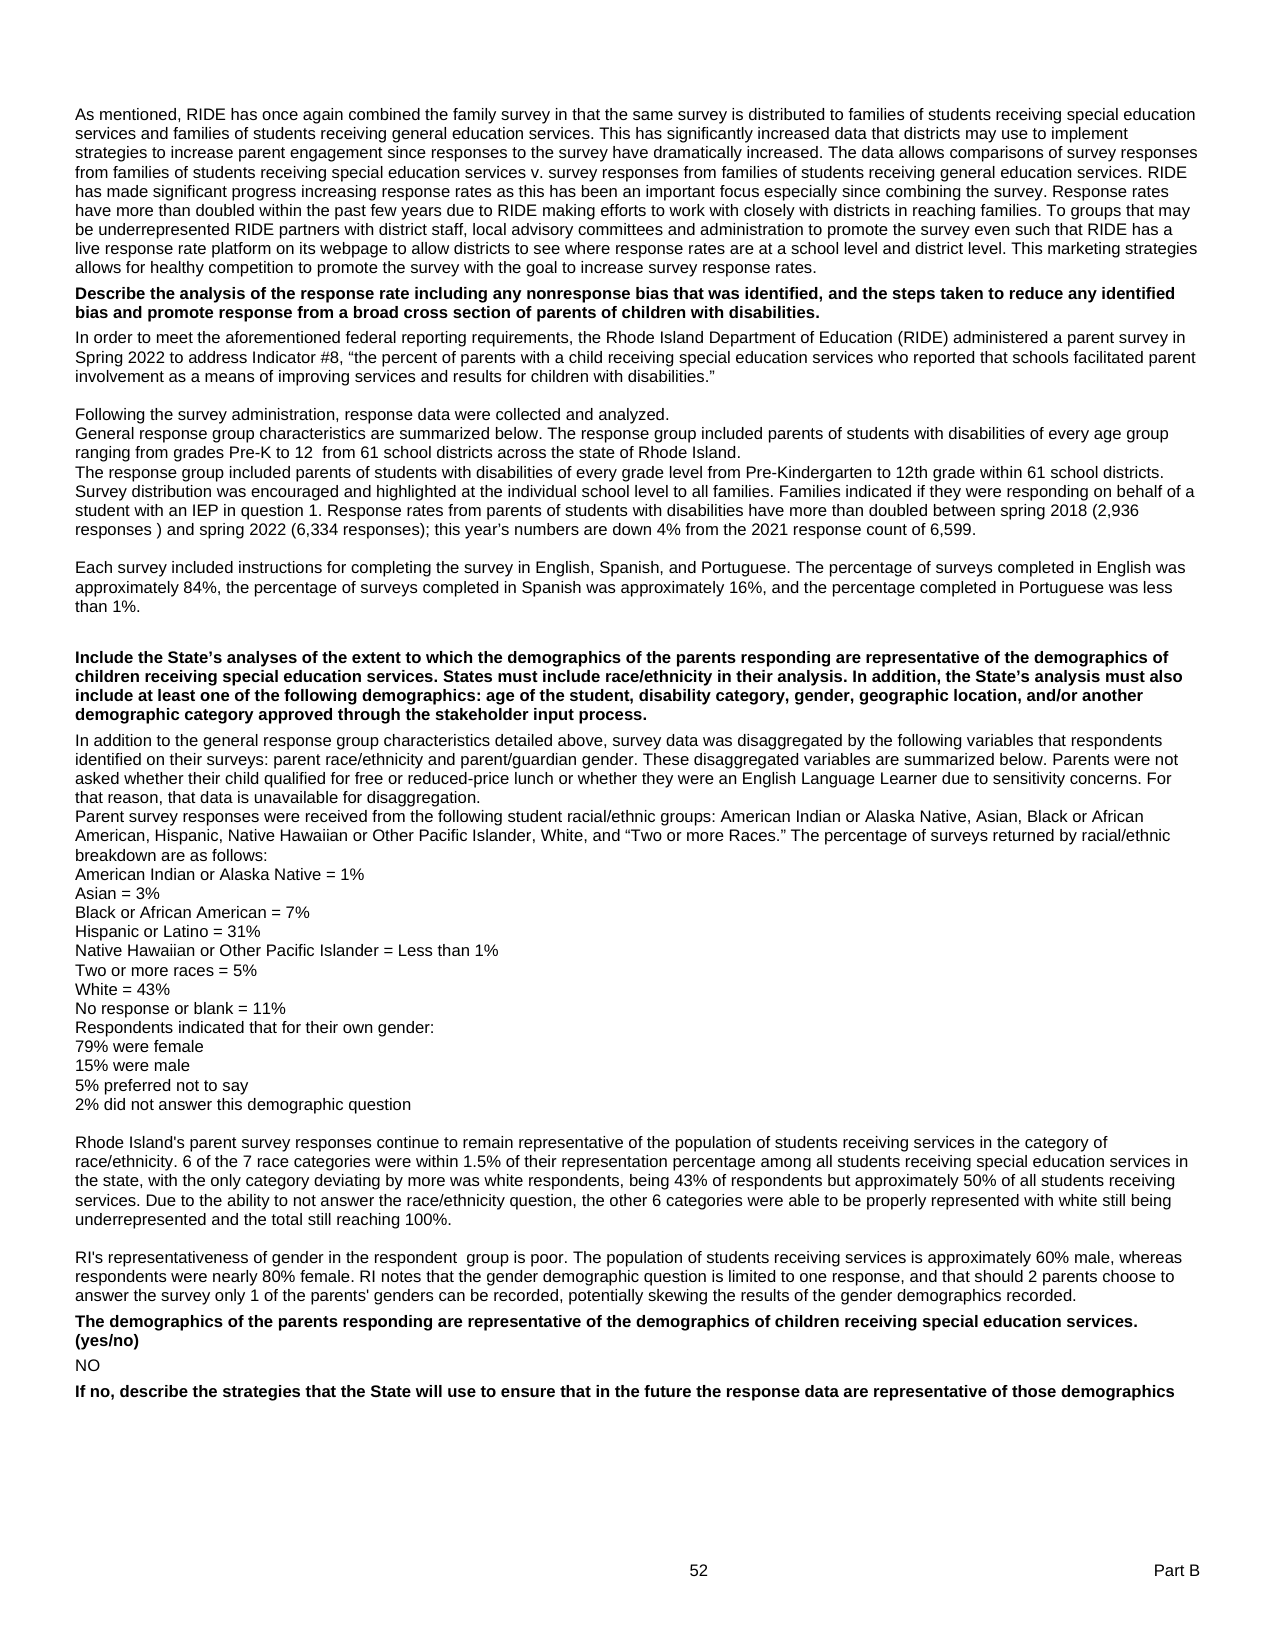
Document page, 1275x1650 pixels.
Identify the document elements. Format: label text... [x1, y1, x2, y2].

text Include the State’s analyses of the extent to which the demographics of the parents responding are representative of the demographics of children receiving special education services. States must include race/ethnicity in their analysis. In addition, the State’s analysis must also include at least one of the following demographics: age of the student, disability category, gender, geographic location, and/or another demographic category approved through the stakeholder input process. [75, 647, 1200, 724]
text If no, describe the strategies that the State will use to ensure that in the future the response data are representative of those demographics [75, 1382, 1200, 1401]
text In addition to the general response group characteristics detailed above, survey data was disaggregated by the following variables that respondents identified on their surveys: parent race/ethnicity and parent/guardian gender. These disaggregated variables are summarized below. Parents were not asked whether their child qualified for free or reduced-price lunch or whether they were an English Language Learner due to sensitivity concerns. For that reason, that data is unavailable for disaggregation. Parent survey responses were received from the following student racial/ethnic groups: American Indian or Alaska Native, Asian, Black or African American, Hispanic, Native Hawaiian or Other Pacific Islander, White, and “Two or more Races.” The percentage of surveys returned by racial/ethnic breakdown are as follows: American Indian or Alaska Native = 1% Asian = 3% Black or African American = 7% Hispanic or Latino = 31% Native Hawaiian or Other Pacific Islander = Less than 1% Two or more races = 5% White = 43% No response or blank = 11% Respondents indicated that for their own gender: 79% were female 15% were male 5% preferred not to say 2% did not answer this demographic question Rhode Island's parent survey responses continue to remain representative of the population of students receiving services in the category of race/ethnicity. 6 of the 7 race categories were within 1.5% of their representation percentage among all students receiving special education services in the state, with the only category deviating by more was white respondents, being 43% of respondents but approximately 50% of all students receiving services. Due to the ability to not answer the race/ethnicity question, the other 6 categories were able to be properly represented with white still being underrepresented and the total still reaching 100%. RI's representativeness of gender in the respondent group is poor. The population of students receiving services is approximately 60% male, whereas respondents were nearly 80% female. RI notes that the gender demographic question is limited to one response, and that should 2 parents choose to answer the survey only 1 of the parents' genders can be recorded, potentially skewing the results of the gender demographics recorded. [75, 730, 1200, 1305]
text As mentioned, RIDE has once again combined the family survey in that the same survey is distributed to families of students receiving special education services and families of students receiving general education services. This has significantly increased data that districts may use to implement strategies to increase parent engagement since responses to the survey have dramatically increased. The data allows comparisons of survey responses from families of students receiving special education services v. survey responses from families of students receiving general education services. RIDE has made significant progress increasing response rates as this has been an important focus especially since combining the survey. Response rates have more than doubled within the past few years due to RIDE making efforts to work with closely with districts in reaching families. To groups that may be underrepresented RIDE partners with district staff, local advisory committees and administration to promote the survey even such that RIDE has a live response rate platform on its webpage to allow districts to see where response rates are at a school level and district level. This marketing strategies allows for healthy competition to promote the survey with the goal to increase survey response rates. [75, 105, 1200, 277]
text NO [75, 1356, 1200, 1375]
text The demographics of the parents responding are representative of the demographics of children receiving special education services. (yes/no) [75, 1312, 1200, 1350]
text Describe the analysis of the response rate including any nonresponse bias that was identified, and the steps taken to reduce any identified bias and promote response from a broad cross section of parents of children with disabilities. [75, 284, 1200, 322]
text In order to meet the aforementioned federal reporting requirements, the Rhode Island Department of Education (RIDE) administered a parent survey in Spring 2022 to address Indicator #8, “the percent of parents with a child receiving special education services who reported that schools facilitated parent involvement as a means of improving services and results for children with disabilities.” Following the survey administration, response data were collected and analyzed. General response group characteristics are summarized below. The response group included parents of students with disabilities of every age group ranging from grades Pre-K to 12 from 61 school districts across the state of Rhode Island. The response group included parents of students with disabilities of every grade level from Pre-Kindergarten to 12th grade within 61 school districts. Survey distribution was encouraged and highlighted at the individual school level to all families. Families indicated if they were responding on behalf of a student with an IEP in question 1. Response rates from parents of students with disabilities have more than doubled between spring 2018 (2,936 responses ) and spring 2022 (6,334 responses); this year’s numbers are down 4% from the 2021 response count of 6,599. Each survey included instructions for completing the survey in English, Spanish, and Portuguese. The percentage of surveys completed in English was approximately 84%, the percentage of surveys completed in Spanish was approximately 16%, and the percentage completed in Portuguese was less than 1%. [75, 328, 1200, 616]
